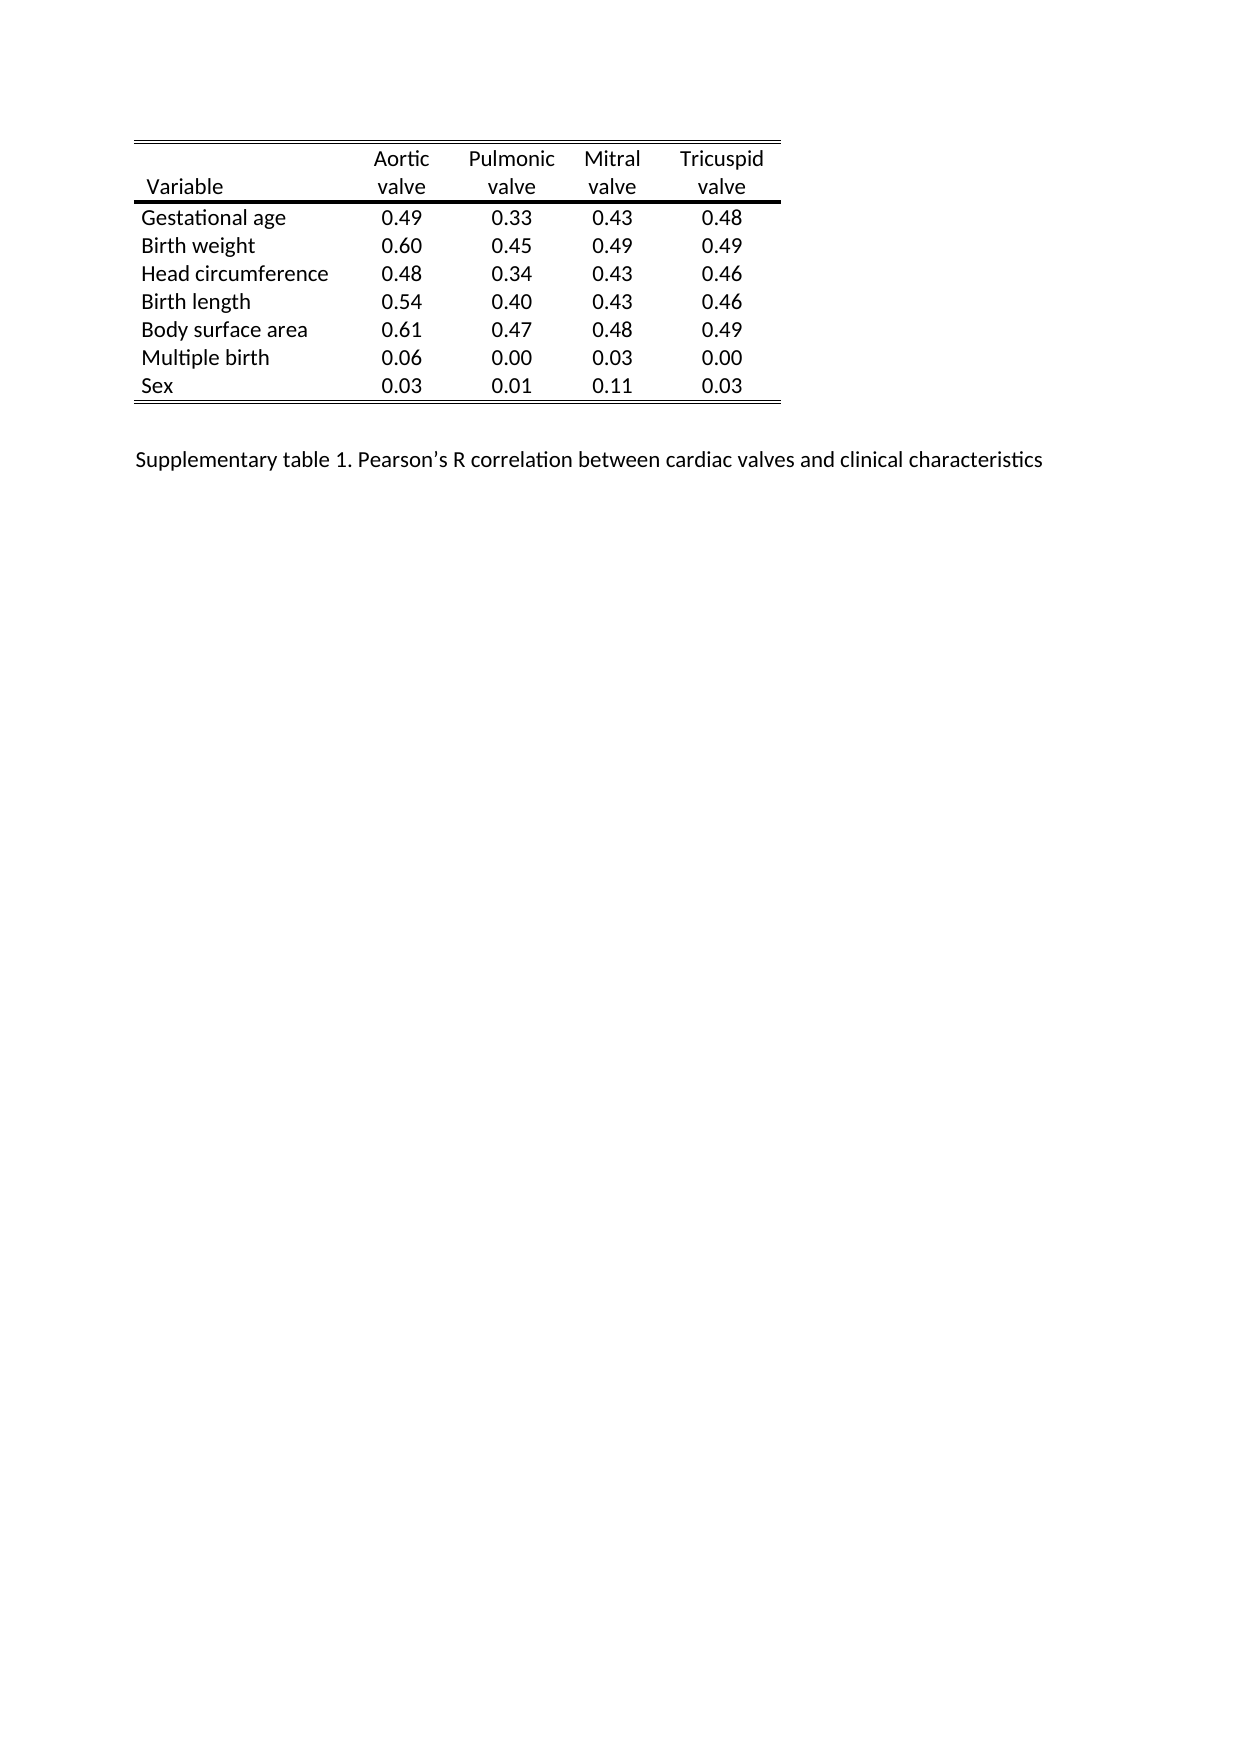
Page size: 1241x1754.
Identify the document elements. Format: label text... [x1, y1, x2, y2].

table_header Pulmonic valve [461, 144, 562, 200]
table_cell 0.06 [342, 344, 461, 372]
table_cell Sex [134, 372, 342, 399]
table_cell Multiple birth [134, 344, 342, 372]
table_cell 0.48 [342, 260, 461, 287]
table_cell 0.45 [461, 231, 562, 259]
table_cell 0.60 [342, 231, 461, 259]
table_cell 0.47 [461, 316, 562, 343]
table_cell 0.00 [662, 344, 781, 372]
table_cell 0.34 [461, 260, 562, 287]
table_cell 0.61 [342, 316, 461, 343]
table_cell 0.43 [562, 260, 662, 287]
table_cell 0.33 [461, 204, 562, 231]
table_cell 0.49 [662, 231, 781, 259]
table_header Variable [134, 144, 342, 200]
table_cell 0.40 [461, 288, 562, 316]
table_cell 0.11 [562, 372, 662, 399]
table_cell 0.03 [562, 344, 662, 372]
table_cell Birth weight [134, 231, 342, 259]
table_cell 0.48 [662, 204, 781, 231]
table_cell Gestational age [134, 204, 342, 231]
table_cell 0.43 [562, 288, 662, 316]
table_cell 0.49 [662, 316, 781, 343]
text Supplementary table 1. Pearson’s R correlation between cardiac valves and clinical characteristics [135, 404, 1069, 473]
table_cell 0.46 [662, 260, 781, 287]
table_cell 0.48 [562, 316, 662, 343]
table_cell Birth length [134, 288, 342, 316]
table_cell 0.49 [562, 231, 662, 259]
table_cell 0.43 [562, 204, 662, 231]
table_cell 0.03 [342, 372, 461, 399]
table_cell 0.49 [342, 204, 461, 231]
table_cell 0.46 [662, 288, 781, 316]
table_cell Head circumference [134, 260, 342, 287]
table_cell 0.54 [342, 288, 461, 316]
table_header Aortic valve [342, 144, 461, 200]
table_header Mitral valve [562, 144, 662, 200]
table_cell Body surface area [134, 316, 342, 343]
table_cell 0.03 [662, 372, 781, 399]
table_header Tricuspid valve [662, 144, 781, 200]
table_cell 0.00 [461, 344, 562, 372]
table_cell 0.01 [461, 372, 562, 399]
